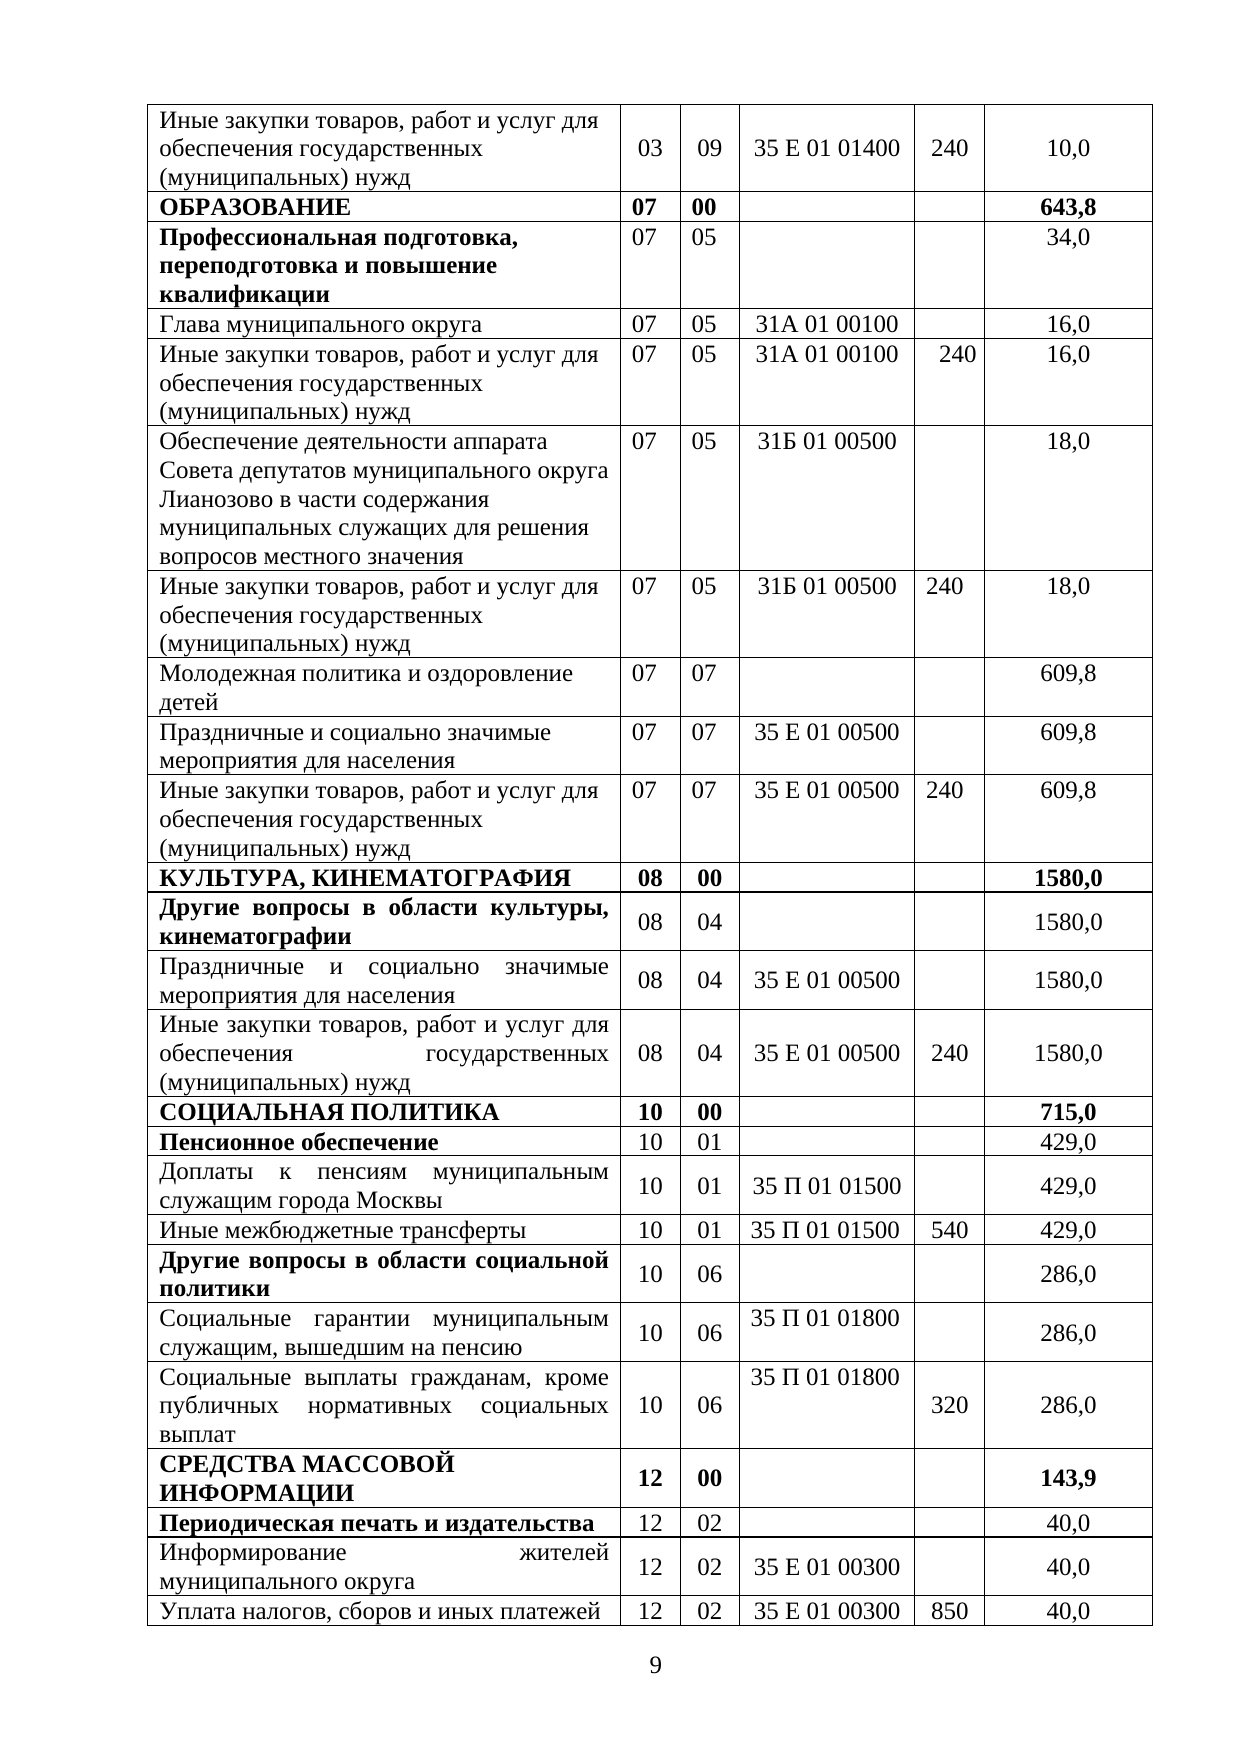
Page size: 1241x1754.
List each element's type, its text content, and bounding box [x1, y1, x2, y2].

table_cell Иные закупки товаров, работ и услуг для обеспечения государственных (муниципальных) нужд [148, 1010, 620, 1096]
table_cell 07 [621, 717, 680, 774]
table_cell [915, 222, 984, 308]
table_cell [740, 863, 914, 891]
table_cell [915, 1538, 984, 1595]
table_cell 286,0 [985, 1303, 1152, 1361]
table_cell 04 [681, 1010, 739, 1096]
table_cell 08 [621, 893, 680, 950]
table_cell 07 [681, 717, 739, 774]
table_cell 05 [681, 339, 739, 425]
table_cell 01 [681, 1156, 739, 1214]
table_cell 08 [621, 1010, 680, 1096]
table_cell Иные закупки товаров, работ и услуг для обеспечения государственных (муниципальных) нужд [148, 105, 620, 191]
table_cell 10 [621, 1303, 680, 1361]
table_cell 07 [621, 571, 680, 657]
table_cell 40,0 [985, 1538, 1152, 1595]
table_cell 02 [681, 1508, 739, 1536]
table_cell [915, 951, 984, 1008]
table_cell 10 [621, 1097, 680, 1126]
table_cell 12 [621, 1596, 680, 1625]
table_cell 31А 01 00100 [740, 339, 914, 425]
table_cell [915, 1127, 984, 1155]
table_cell 34,0 [985, 222, 1152, 308]
table_cell 35 П 01 01800 [740, 1303, 914, 1361]
table_cell Периодическая печать и издательства [148, 1508, 620, 1536]
table_cell Другие вопросы в области социальной политики [148, 1245, 620, 1302]
table_cell 07 [681, 658, 739, 716]
table_cell 12 [621, 1508, 680, 1536]
table_cell 143,9 [985, 1449, 1152, 1507]
table_cell [915, 309, 926, 338]
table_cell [148, 1538, 620, 1595]
table_cell 10,0 [985, 105, 1152, 191]
table_cell [915, 1097, 984, 1126]
table_cell 06 [681, 1245, 739, 1302]
table_cell 05 [681, 571, 739, 657]
table_cell [915, 426, 984, 570]
table_cell [740, 658, 914, 716]
table_cell [915, 1156, 984, 1214]
table_cell [961, 192, 984, 221]
table_cell [915, 1449, 984, 1507]
table_cell КУЛЬТУРА, КИНЕМАТОГРАФИЯ [148, 863, 620, 891]
table_cell 35 Е 01 00300 [740, 1538, 914, 1595]
table_cell [903, 192, 914, 221]
table_cell 35 Е 01 00500 [740, 951, 914, 1008]
table_cell 08 [621, 863, 680, 891]
table_cell 07 [621, 426, 680, 570]
table_cell 00 [681, 1097, 739, 1126]
table_cell 35 П 01 01500 [740, 1215, 914, 1244]
table_cell 31Б 01 00500 [740, 571, 914, 657]
table_cell Другие вопросы в области культуры, кинематографии [148, 893, 620, 950]
table_cell 03 [621, 105, 680, 191]
table_cell СОЦИАЛЬНАЯ ПОЛИТИКА [148, 1097, 620, 1126]
table_cell 18,0 [985, 426, 1152, 570]
table_cell 18,0 [985, 571, 1152, 657]
table_cell Уплата налогов, сборов и иных платежей [148, 1596, 620, 1625]
table_cell 429,0 [985, 1156, 1152, 1214]
table_cell [740, 1127, 914, 1155]
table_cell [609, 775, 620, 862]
table_cell [740, 1245, 914, 1302]
table_cell [915, 1508, 984, 1536]
table_cell 1580,0 [985, 893, 1152, 950]
table_cell 40,0 [985, 1596, 1152, 1625]
table_cell [915, 658, 984, 716]
table_cell 10 [621, 1362, 680, 1448]
table_cell Социальные гарантии муниципальным служащим, вышедшим на пенсию [148, 1303, 620, 1361]
table_cell 35 П 01 01500 [740, 1156, 914, 1214]
table_cell Обеспечение деятельности аппарата Совета депутатов муниципального округа Лианозово в части содержания муниципальных служащих для решения вопросов местного значения [148, 426, 620, 570]
table_cell 04 [681, 951, 739, 1008]
table_cell 10 [621, 1245, 680, 1302]
table_cell [740, 192, 750, 221]
table_cell 09 [681, 105, 739, 191]
table_cell СРЕДСТВА МАССОВОЙ ИНФОРМАЦИИ [148, 1449, 620, 1507]
table_cell 35 Е 01 00500 [740, 775, 914, 862]
table_cell 31Б 01 00500 [740, 426, 914, 570]
table_cell Социальные выплаты гражданам, кроме публичных нормативных социальных выплат [148, 1362, 620, 1448]
table_cell Молодежная политика и оздоровление детей [148, 658, 620, 716]
table_cell 240 [915, 1010, 984, 1096]
table_cell 1580,0 [985, 951, 1152, 1008]
table_cell 240 [915, 105, 984, 191]
table_cell 609,8 [985, 658, 1152, 716]
table_cell 35 Е 01 00300 [740, 1596, 914, 1625]
table_cell 320 [915, 1362, 984, 1448]
table_cell Иные закупки товаров, работ и услуг для обеспечения государственных (муниципальных) нужд [148, 571, 620, 657]
table_cell Иные закупки товаров, работ и услуг для обеспечения государственных (муниципальных) нужд [148, 339, 620, 425]
table_cell [740, 222, 914, 308]
table_cell 08 [621, 951, 680, 1008]
table_cell 02 [681, 1596, 739, 1625]
table_cell Праздничные и социально значимые мероприятия для населения [148, 951, 620, 1008]
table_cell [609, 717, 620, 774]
table_cell 01 [681, 1215, 739, 1244]
table_cell 00 [681, 1449, 739, 1507]
table_cell 240 [915, 775, 984, 862]
table_cell [915, 863, 984, 891]
table_cell [740, 1449, 914, 1507]
table_cell 02 [681, 1538, 739, 1595]
table_cell 35 П 01 01800 [740, 1362, 914, 1448]
table_cell 429,0 [985, 1127, 1152, 1155]
table_cell [961, 309, 984, 338]
table_cell 10 [621, 1156, 680, 1214]
table_cell 07 [681, 775, 739, 862]
table_cell 35 Е 01 01400 [740, 105, 914, 191]
table_cell 540 [915, 1215, 984, 1244]
table_cell 06 [681, 1362, 739, 1448]
table_cell 286,0 [985, 1245, 1152, 1302]
table_cell Глава муниципального округа [148, 309, 620, 338]
table_cell 609,8 [985, 775, 1152, 862]
table_cell Пенсионное обеспечение [148, 1127, 620, 1155]
table_cell [740, 1097, 914, 1126]
table_cell [740, 1508, 914, 1536]
table_cell 609,8 [985, 717, 1152, 774]
table_cell 12 [621, 1538, 680, 1595]
table_cell 06 [681, 1303, 739, 1361]
table_cell 240 [915, 339, 984, 425]
table_cell 35 Е 01 00500 [740, 717, 914, 774]
table_cell Доплаты к пенсиям муниципальным служащим города Москвы [148, 1156, 620, 1214]
table_cell 07 [621, 658, 680, 716]
table_cell 07 [621, 222, 680, 308]
table_cell 05 [681, 222, 739, 308]
table_cell 10 [621, 1215, 680, 1244]
table_cell 715,0 [985, 1097, 1152, 1126]
table_cell 00 [681, 863, 739, 891]
table_cell 05 [681, 426, 739, 570]
table_cell [915, 192, 926, 221]
table_cell [915, 1303, 984, 1361]
table_cell 35 Е 01 00500 [740, 1010, 914, 1096]
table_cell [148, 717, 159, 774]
table_cell 12 [621, 1449, 680, 1507]
table_cell [915, 717, 984, 774]
table_cell 240 [915, 571, 984, 657]
table_cell 07 [621, 339, 680, 425]
table_cell 10 [621, 1127, 680, 1155]
table_cell 286,0 [985, 1362, 1152, 1448]
table_cell 40,0 [985, 1508, 1152, 1536]
table_cell 01 [681, 1127, 739, 1155]
table_cell [915, 893, 984, 950]
table_cell Профессиональная подготовка, переподготовка и повышение квалификации [148, 222, 620, 308]
table_cell 850 [915, 1596, 984, 1625]
table_cell 04 [681, 893, 739, 950]
table_cell 16,0 [985, 339, 1152, 425]
table_cell Иные межбюджетные трансферты [148, 1215, 620, 1244]
table_cell 07 [621, 775, 680, 862]
table_cell 1580,0 [985, 863, 1152, 891]
table_cell [915, 1245, 984, 1302]
table_cell 1580,0 [985, 1010, 1152, 1096]
table_cell [740, 893, 914, 950]
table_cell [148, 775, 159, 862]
table_cell 429,0 [985, 1215, 1152, 1244]
table_cell ОБРАЗОВАНИЕ [148, 192, 620, 221]
